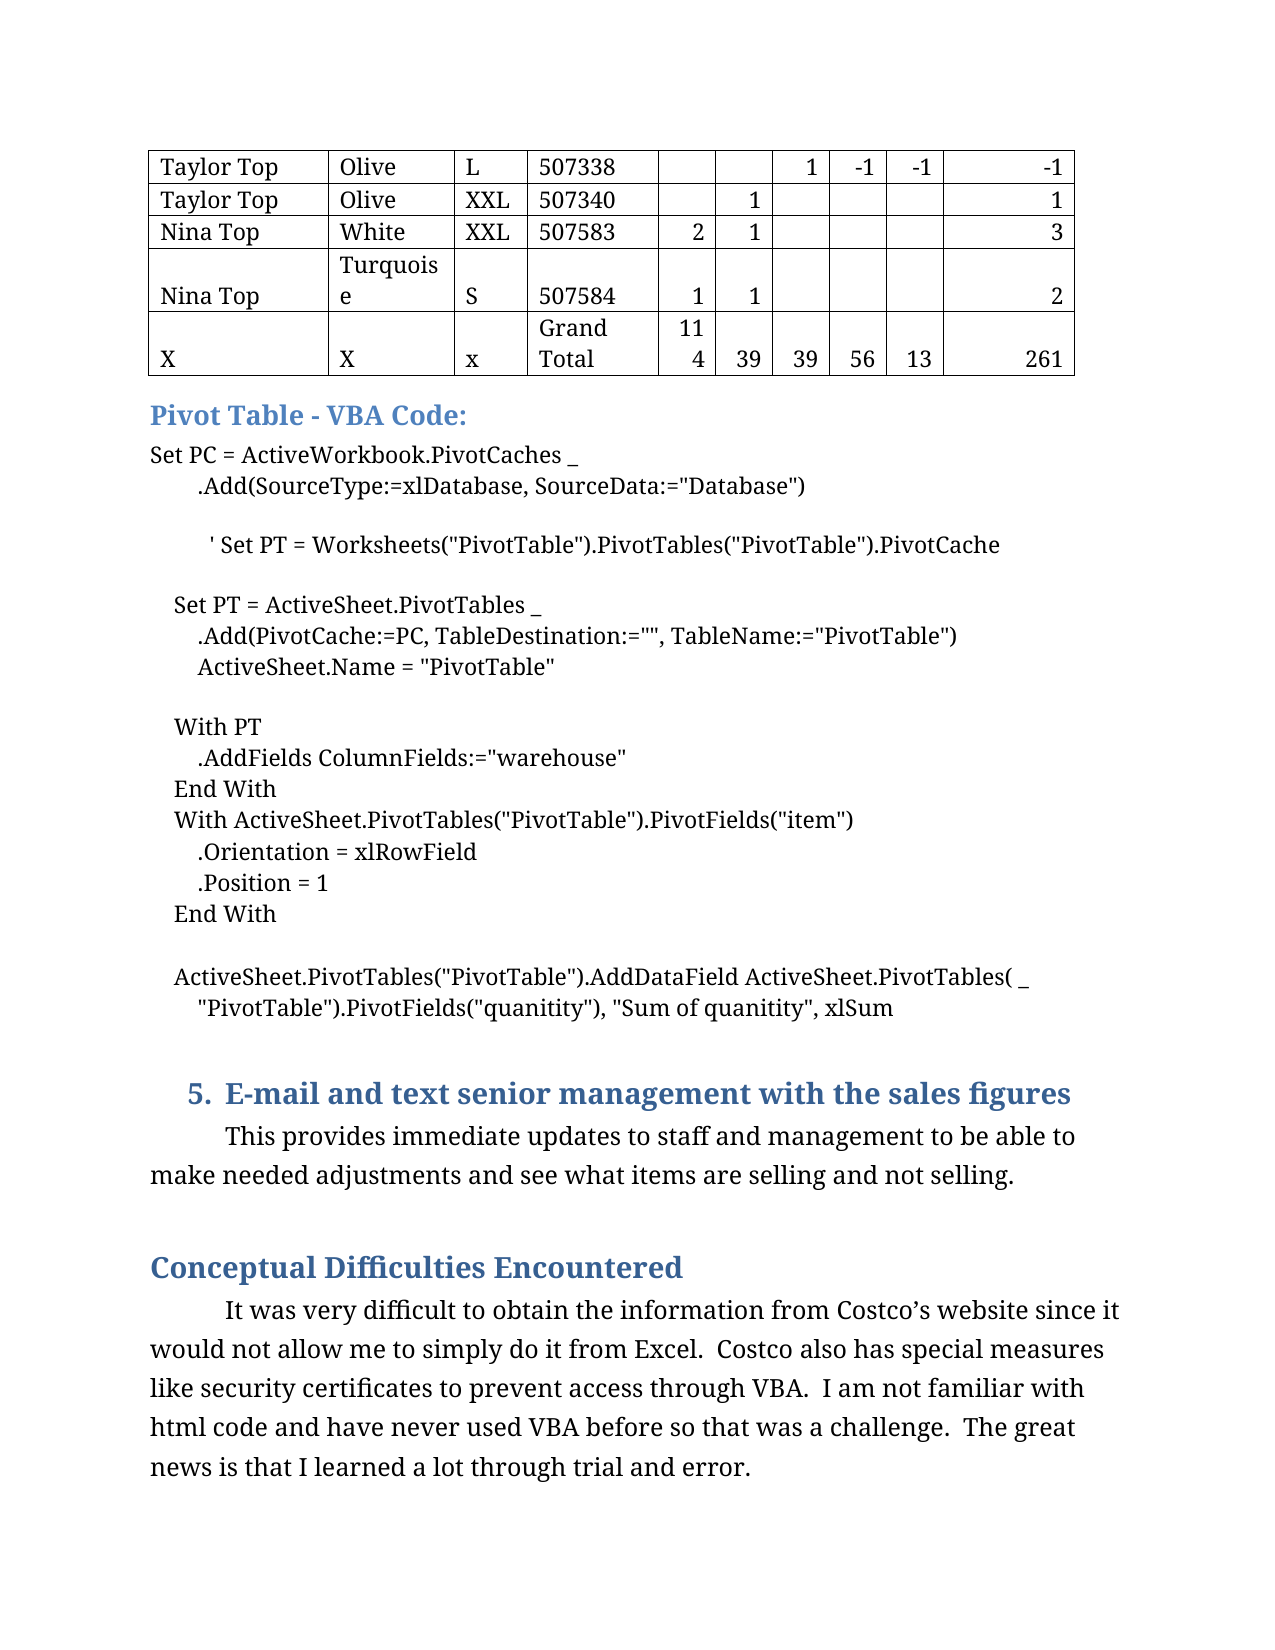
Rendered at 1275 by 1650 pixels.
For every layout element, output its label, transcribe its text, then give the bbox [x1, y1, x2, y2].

text End With [150, 773, 1125, 804]
subtitle Pivot Table - VBA Code: [150, 396, 1125, 433]
table_cell 3 [944, 216, 1074, 247]
table_cell 1 [716, 184, 772, 215]
text End With [150, 898, 1125, 929]
table_cell [887, 184, 943, 215]
table_cell 39 [773, 312, 829, 374]
subtitle Conceptual Difficulties Encountered [150, 1247, 1125, 1287]
table_cell 1 [716, 249, 772, 311]
table_cell White [329, 216, 454, 247]
table_cell 507340 [528, 184, 658, 215]
table_cell 507584 [528, 249, 658, 311]
table_cell 1 [659, 249, 715, 311]
text .Orientation = xlRowField [150, 835, 1125, 867]
table_cell 114 [659, 312, 715, 374]
table_cell [659, 184, 715, 215]
table_cell XXL [455, 216, 527, 247]
table_cell Olive [329, 151, 454, 182]
text .Add(SourceType:=xlDatabase, SourceData:="Database") [150, 470, 1125, 501]
table_cell 2 [944, 249, 1074, 311]
table_cell -1 [887, 151, 943, 182]
table_cell X [149, 312, 328, 374]
text .Add(PivotCache:=PC, TableDestination:="", TableName:="PivotTable") [150, 620, 1125, 651]
table_cell XXL [455, 184, 527, 215]
table_cell 507583 [528, 216, 658, 247]
subtitle E-mail and text senior management with the sales figures [187, 1073, 1125, 1113]
table_cell Nina Top [149, 249, 328, 311]
table_cell Turquoise [329, 249, 454, 311]
table_cell 1 [716, 216, 772, 247]
table_cell 13 [887, 312, 943, 374]
table_cell Taylor Top [149, 151, 328, 182]
table_cell -1 [944, 151, 1074, 182]
table_cell [773, 249, 829, 311]
table_cell 261 [944, 312, 1074, 374]
table_cell -1 [830, 151, 886, 182]
text This provides immediate updates to staff and management to be able to make needed adjustments and see what items are selling and not selling. [150, 1118, 1125, 1192]
text .AddFields ColumnFields:="warehouse" [150, 742, 1125, 773]
table_cell 2 [659, 216, 715, 247]
table_cell X [329, 312, 454, 374]
table_cell 1 [773, 151, 829, 182]
table_cell S [455, 249, 527, 311]
text Set PT = ActiveSheet.PivotTables _ [150, 589, 1125, 620]
table_cell [716, 151, 772, 182]
table_cell [659, 151, 715, 182]
table_cell [773, 216, 829, 247]
table_cell Nina Top [149, 216, 328, 247]
table_cell [887, 249, 943, 311]
table_cell 56 [830, 312, 886, 374]
text With ActiveSheet.PivotTables("PivotTable").PivotFields("item") [150, 804, 1125, 835]
table_cell [830, 184, 886, 215]
text With PT [150, 710, 1125, 742]
text ActiveSheet.PivotTables("PivotTable").AddDataField ActiveSheet.PivotTables( _ [150, 960, 1125, 992]
text ' Set PT = Worksheets("PivotTable").PivotTables("PivotTable").PivotCache [150, 529, 1125, 561]
text Set PC = ActiveWorkbook.PivotCaches _ [150, 439, 1125, 470]
table_cell [830, 216, 886, 247]
table_cell x [455, 312, 527, 374]
text .Position = 1 [150, 867, 1125, 898]
table_cell Olive [329, 184, 454, 215]
table_cell 39 [716, 312, 772, 374]
table_cell 507338 [528, 151, 658, 182]
table_cell Grand Total [528, 312, 658, 374]
text It was very difficult to obtain the information from Costco’s website since it would not allow me to simply do it from Excel. Costco also has special measures like security certificates to prevent access through VBA. I am not familiar with html code and have never used VBA before so that was a challenge. The great news is that I learned a lot through trial and error. [150, 1292, 1125, 1483]
table_cell [773, 184, 829, 215]
table_cell 1 [944, 184, 1074, 215]
text "PivotTable").PivotFields("quanitity"), "Sum of quanitity", xlSum [150, 992, 1125, 1023]
table_cell L [455, 151, 527, 182]
table_cell [887, 216, 943, 247]
text ActiveSheet.Name = "PivotTable" [150, 651, 1125, 682]
table_cell Taylor Top [149, 184, 328, 215]
table_cell [830, 249, 886, 311]
